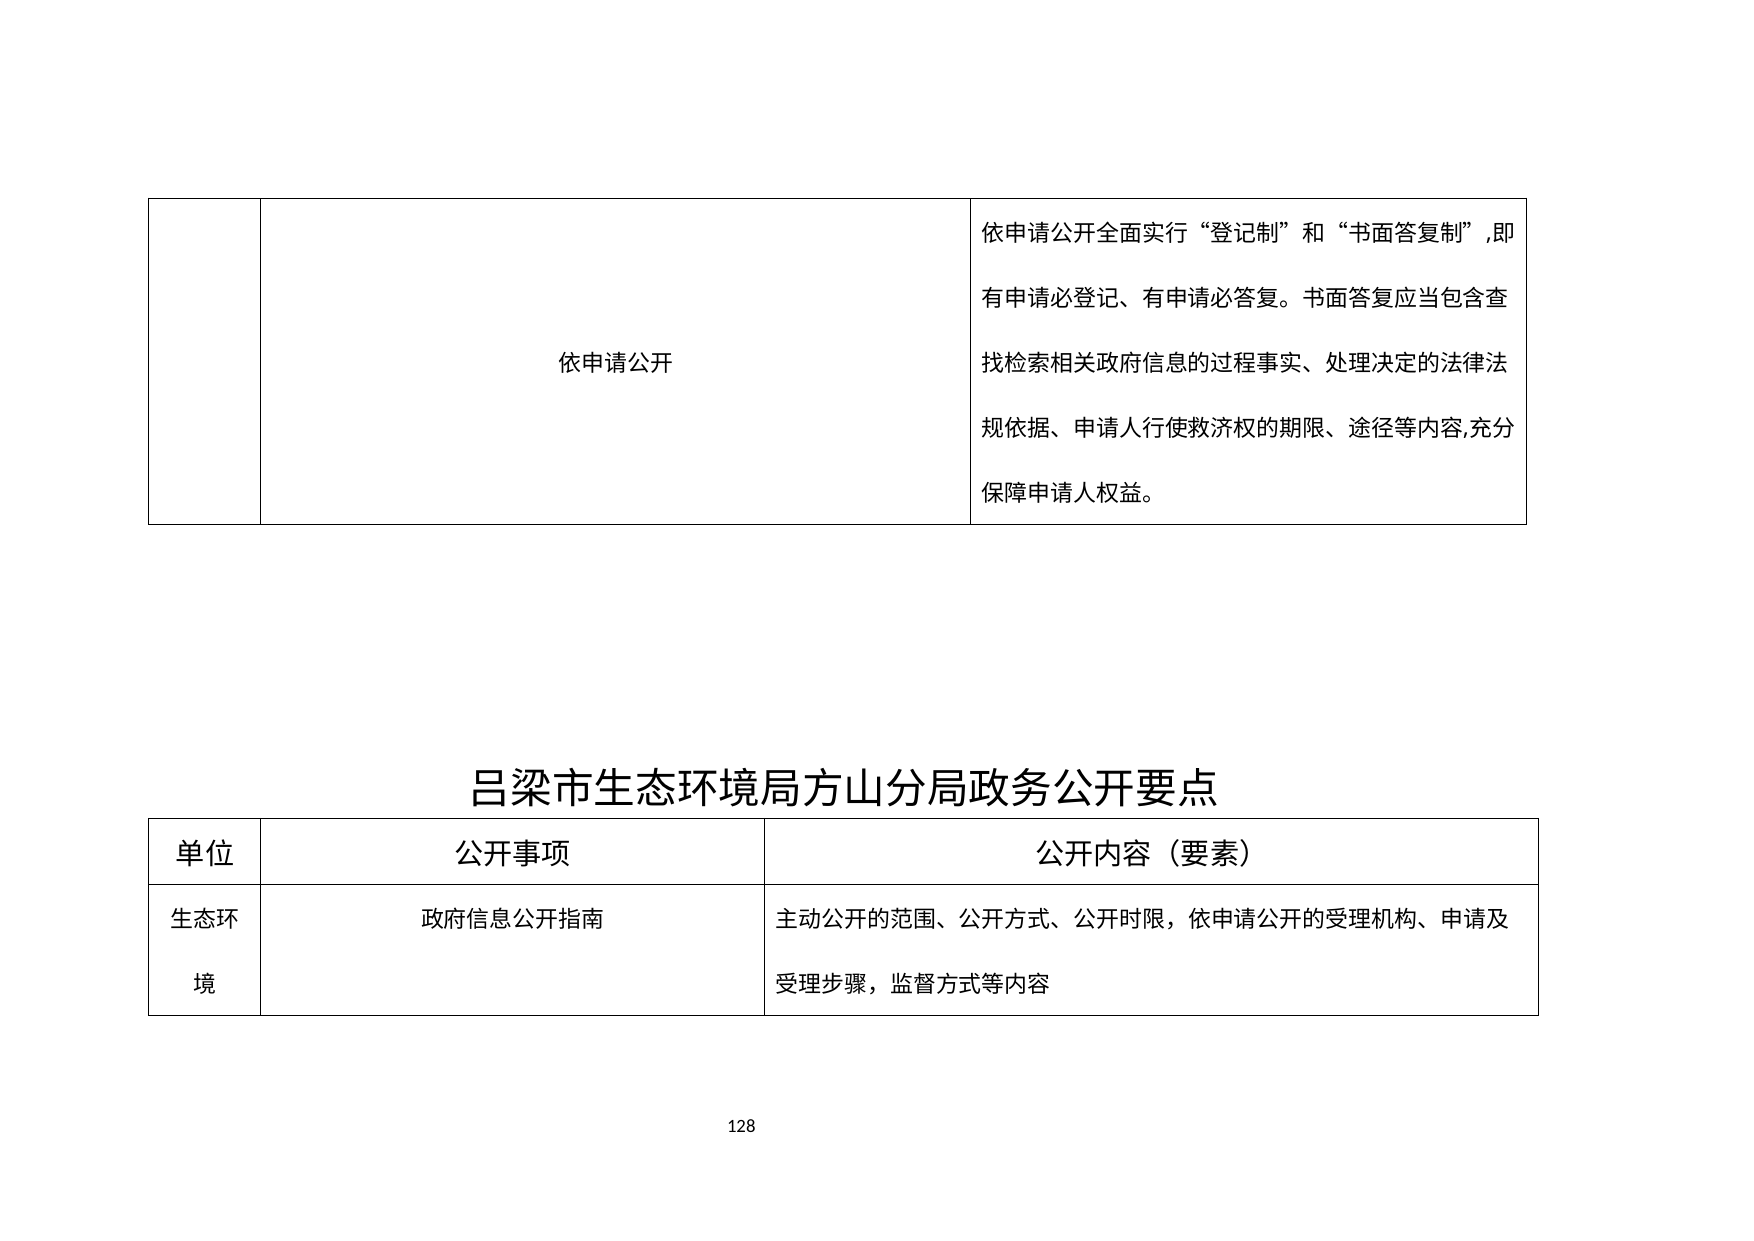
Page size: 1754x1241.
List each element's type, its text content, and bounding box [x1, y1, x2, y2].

table_cell 政府信息公开指南 [261, 885, 764, 1015]
table_cell 生态环境 [149, 885, 260, 1015]
table_cell 单位 [149, 819, 260, 884]
table_cell 公开事项 [261, 819, 764, 884]
table_cell 公开内容（要素） [765, 819, 1538, 884]
table_cell 依申请公开全面实行“登记制”和“书面答复制”,即有申请必登记、有申请必答复。书面答复应当包含查找检索相关政府信息的过程事实、处理决定的法律法规依据、申请人行使救济权的期限、途径等内容,充分保障申请人权益。 [971, 199, 1526, 524]
table_cell 依申请公开 [261, 199, 970, 524]
table_header 吕梁市生态环境局方山分局政务公开要点 [149, 752, 1538, 818]
table_cell 主动公开的范围、公开方式、公开时限，依申请公开的受理机构、申请及受理步骤，监督方式等内容 [765, 885, 1538, 1015]
